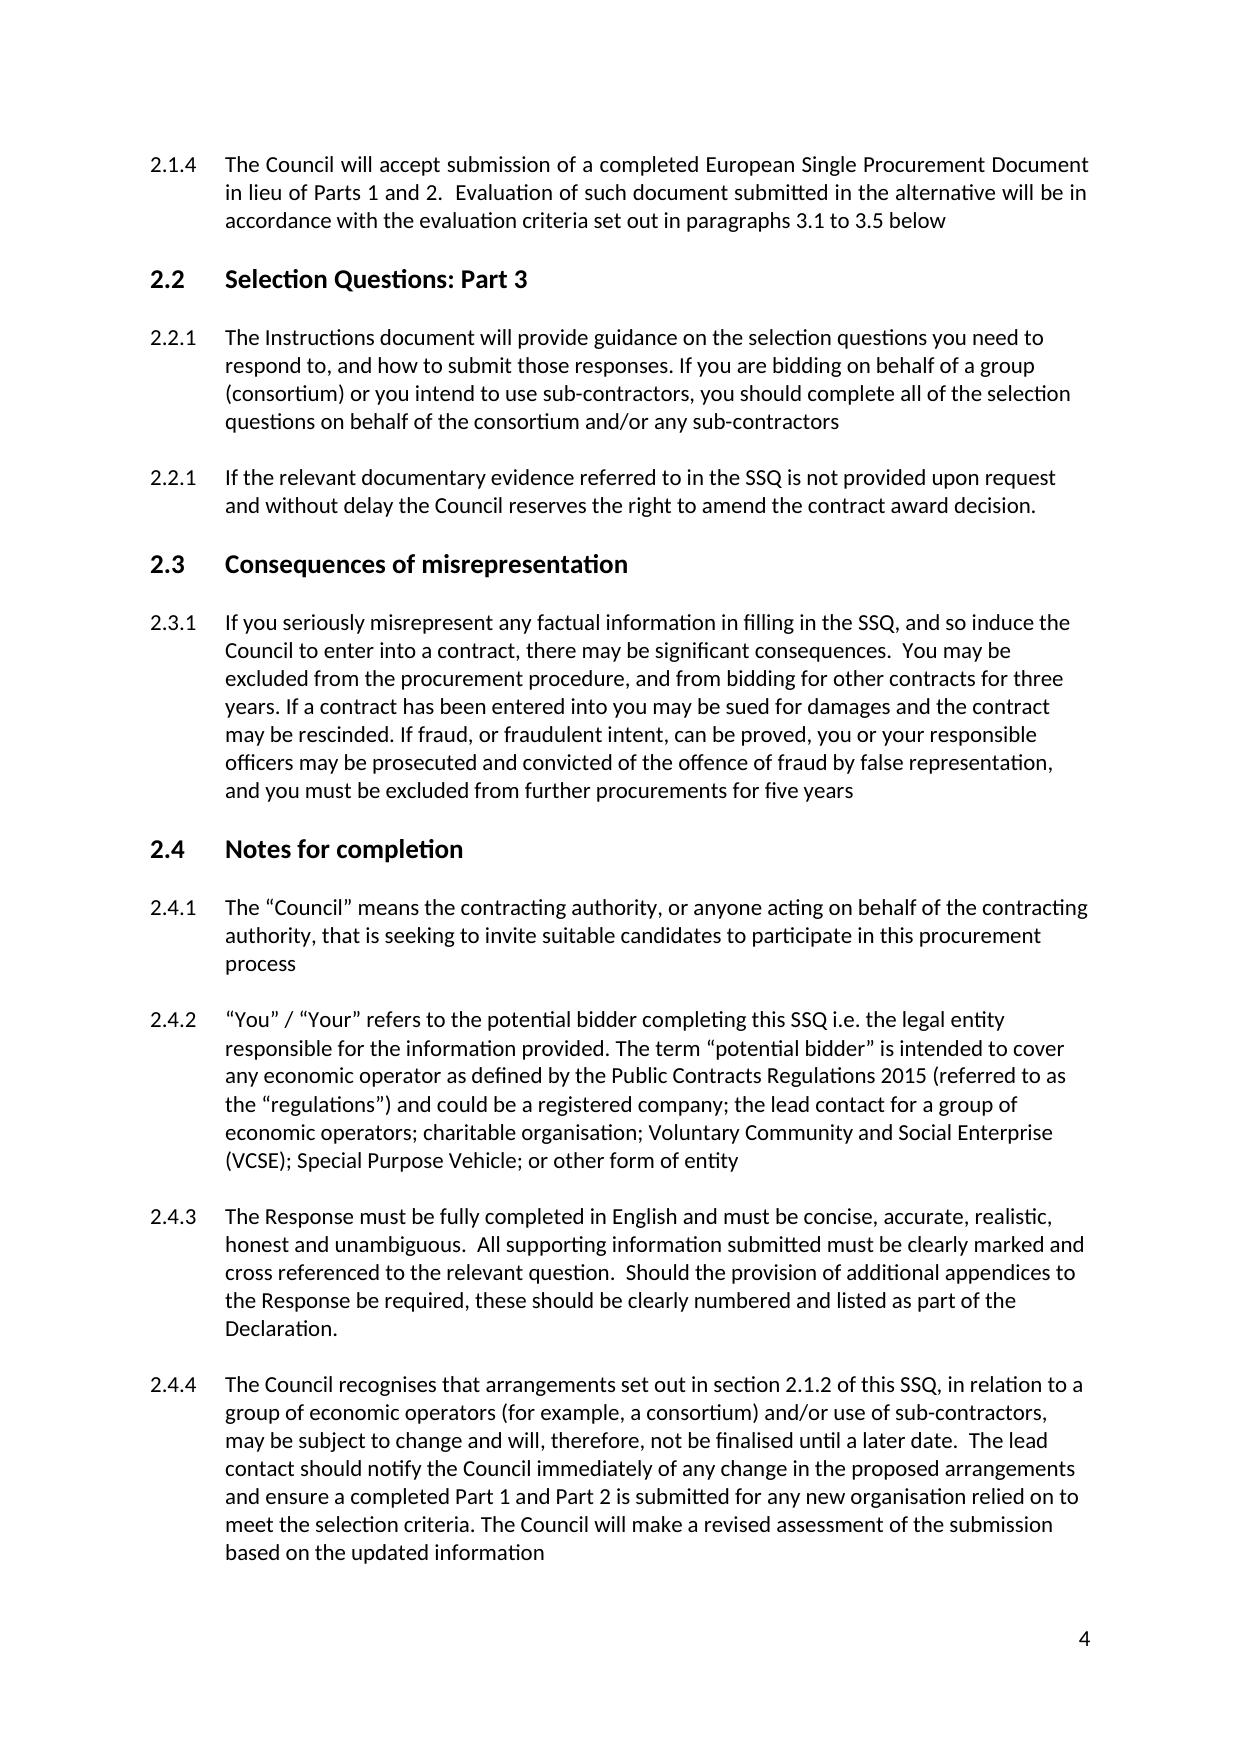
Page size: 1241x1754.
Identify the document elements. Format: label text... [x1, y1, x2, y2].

text 2.4.4 The Council recognises that arrangements set out in section 2.1.2 of this SSQ, in relation to a group of economic operators (for example, a consortium) and/or use of sub-contractors, may be subject to change and will, therefore, not be finalised until a later date. The lead contact should notify the Council immediately of any change in the proposed arrangements and ensure a completed Part 1 and Part 2 is submitted for any new organisation relied on to meet the selection criteria. The Council will make a revised assessment of the submission based on the updated information [150, 1370, 1090, 1566]
text 2.1.4 The Council will accept submission of a completed European Single Procurement Document in lieu of Parts 1 and 2. Evaluation of such document submitted in the alternative will be in accordance with the evaluation criteria set out in paragraphs 3.1 to 3.5 below [150, 150, 1090, 234]
text 2.2.1 If the relevant documentary evidence referred to in the SSQ is not provided upon request and without delay the Council reserves the right to amend the contract award decision. [150, 463, 1090, 519]
text 2.4 Notes for completion [150, 832, 1090, 866]
text 2.4.3 The Response must be fully completed in English and must be concise, accurate, realistic, honest and unambiguous. All supporting information submitted must be clearly marked and cross referenced to the relevant question. Should the provision of additional appendices to the Response be required, these should be clearly numbered and listed as part of the Declaration. [150, 1202, 1090, 1342]
text 2.3 Consequences of misrepresentation [150, 547, 1090, 580]
list Selection Questions: Part 3 [150, 262, 1090, 295]
text 2.2.1 The Instructions document will provide guidance on the selection questions you need to respond to, and how to submit those responses. If you are bidding on behalf of a group (consortium) or you intend to use sub-contractors, you should complete all of the selection questions on behalf of the consortium and/or any sub-contractors [150, 323, 1090, 435]
text 2.4.1 The “Council” means the contracting authority, or anyone acting on behalf of the contracting authority, that is seeking to invite suitable candidates to participate in this procurement process [150, 893, 1090, 978]
text 2.4.2 “You” / “Your” refers to the potential bidder completing this SSQ i.e. the legal entity responsible for the information provided. The term “potential bidder” is intended to cover any economic operator as defined by the Public Contracts Regulations 2015 (referred to as the “regulations”) and could be a registered company; the lead contact for a group of economic operators; charitable organisation; Voluntary Community and Social Enterprise (VCSE); Special Purpose Vehicle; or other form of entity [150, 1006, 1090, 1174]
text 2.3.1 If you seriously misrepresent any factual information in filling in the SSQ, and so induce the Council to enter into a contract, there may be significant consequences. You may be excluded from the procurement procedure, and from bidding for other contracts for three years. If a contract has been entered into you may be sued for damages and the contract may be rescinded. If fraud, or fraudulent intent, can be proved, you or your responsible officers may be prosecuted and convicted of the offence of fraud by false representation, and you must be excluded from further procurements for five years [150, 608, 1090, 804]
